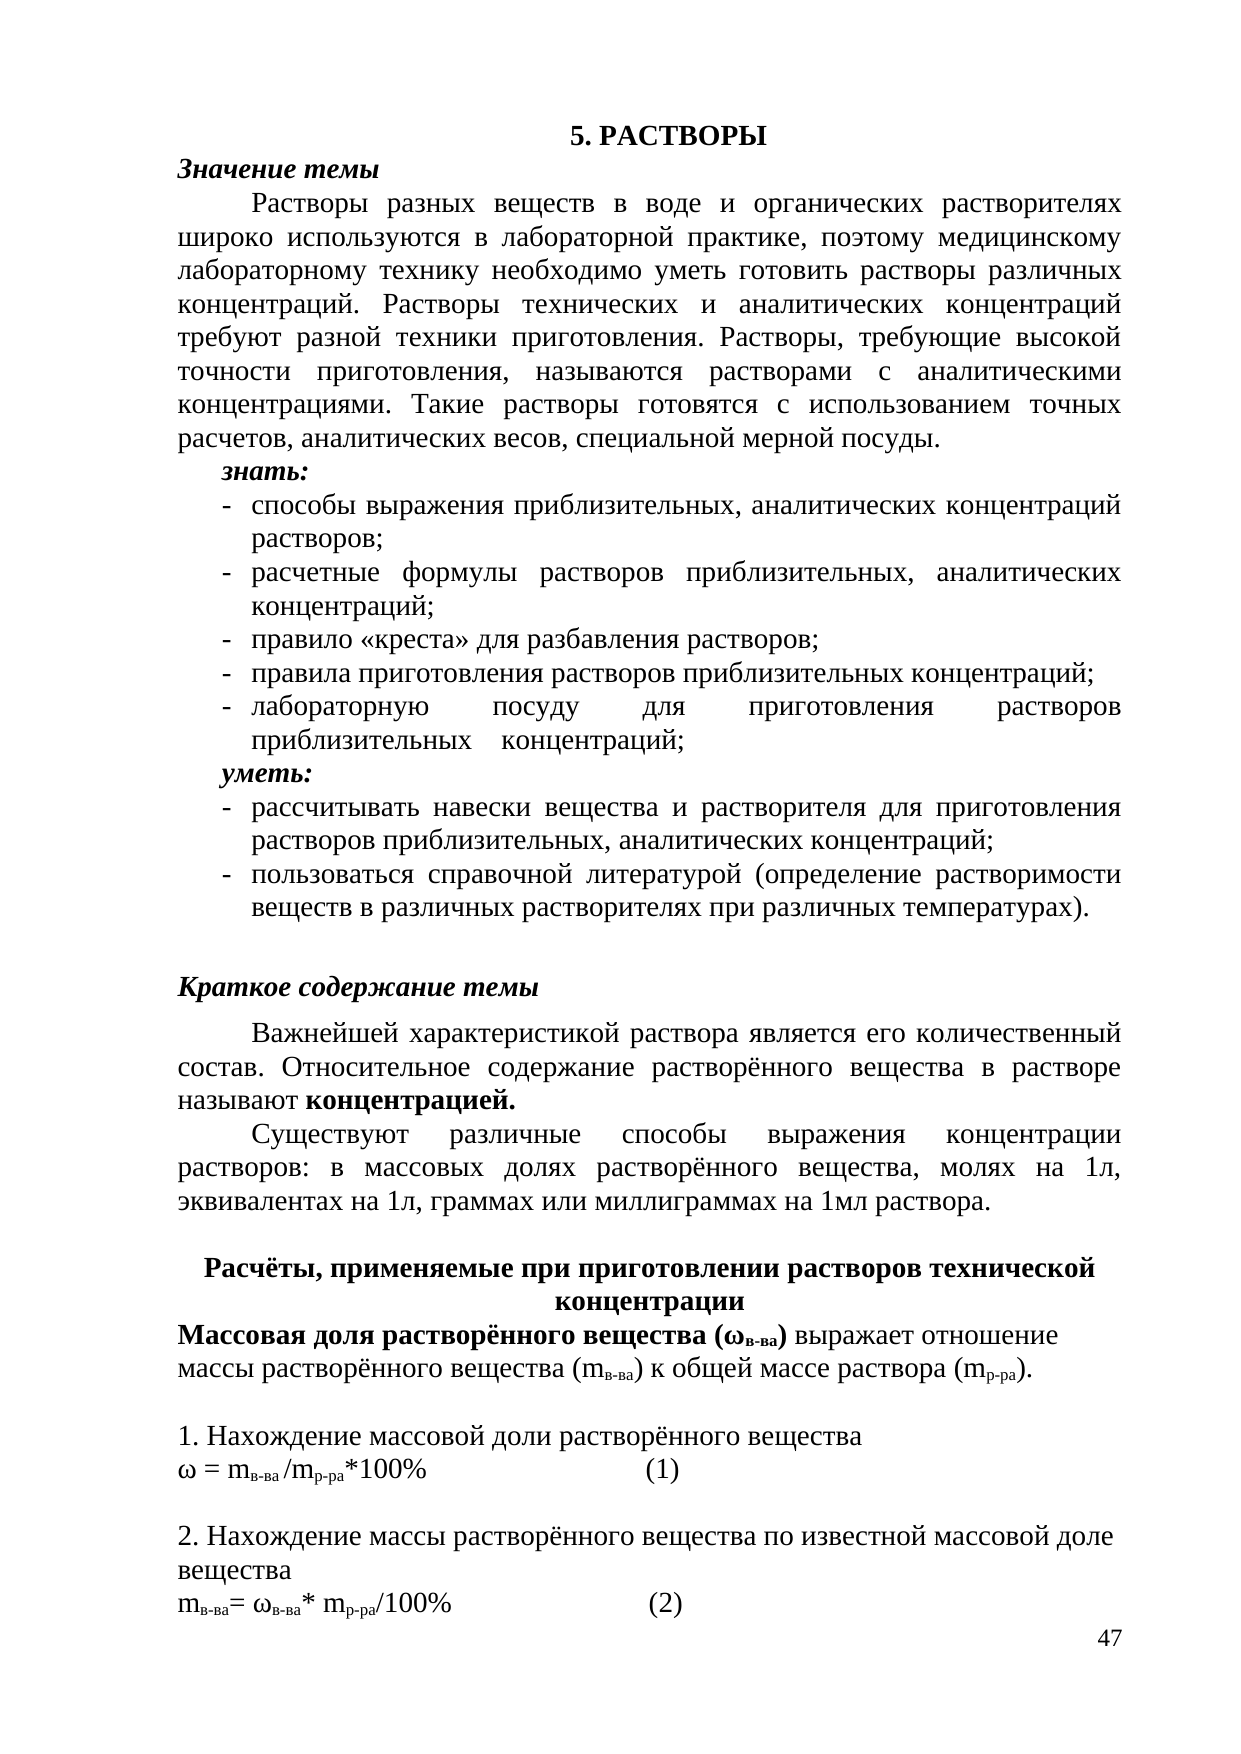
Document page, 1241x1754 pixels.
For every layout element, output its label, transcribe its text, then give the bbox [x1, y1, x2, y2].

text уметь: [222, 755, 1122, 789]
text Краткое содержание темы [177, 969, 1122, 1003]
subtitle Расчёты, применяемые при приготовлении растворов технической концентрации [177, 1250, 1122, 1317]
text ω = mв-ва /mр-ра*100% (1) [177, 1451, 1122, 1485]
list расчетные формулы растворов приблизительных, аналитических концентраций; [222, 554, 1122, 621]
text Массовая доля растворённого вещества (ωв-ва) выражает отношение массы растворённого вещества (mв-ва) к общей массе раствора (mр-ра). [177, 1317, 1122, 1384]
text 1. Нахождение массовой доли растворённого вещества [177, 1418, 1122, 1451]
list пользоваться справочной литературой (определение растворимости веществ в различных растворителях при различных температурах). [222, 856, 1122, 923]
text mв-ва= ωв-ва* mр-ра/100% (2) [177, 1585, 1122, 1619]
list рассчитывать навески вещества и растворителя для приготовления растворов приблизительных, аналитических концентраций; [222, 789, 1122, 856]
list способы выражения приблизительных, аналитических концентраций растворов; [222, 487, 1122, 554]
text знать: [222, 453, 1122, 487]
text Значение темы [177, 152, 1122, 185]
text 2. Нахождение массы растворённого вещества по известной массовой доле вещества [177, 1518, 1122, 1585]
list лабораторную посуду для приготовления растворов приблизительных концентраций; [222, 688, 1122, 755]
text Растворы разных веществ в воде и органических растворителях широко используются в лабораторной практике, поэтому медицинскому лабораторному технику необходимо уметь готовить растворы различных концентраций. Растворы технических и аналитических концентраций требуют разной техники приготовления. Растворы, требующие высокой точности приготовления, называются растворами с аналитическими концентрациями. Такие растворы готовятся с использованием точных расчетов, аналитических весов, специальной мерной посуды. [177, 185, 1122, 453]
list правила приготовления растворов приблизительных концентраций; [222, 655, 1122, 688]
subtitle 5. РАСТВОРЫ [215, 118, 1122, 152]
text Важнейшей характеристикой раствора является его количественный состав. Относительное содержание растворённого вещества в растворе называют концентрацией. [177, 1015, 1122, 1116]
list правило «креста» для разбавления растворов; [222, 621, 1122, 655]
text Существуют различные способы выражения концентрации растворов: в массовых долях растворённого вещества, молях на 1л, эквивалентах на 1л, граммах или миллиграммах на 1мл раствора. [177, 1116, 1122, 1216]
